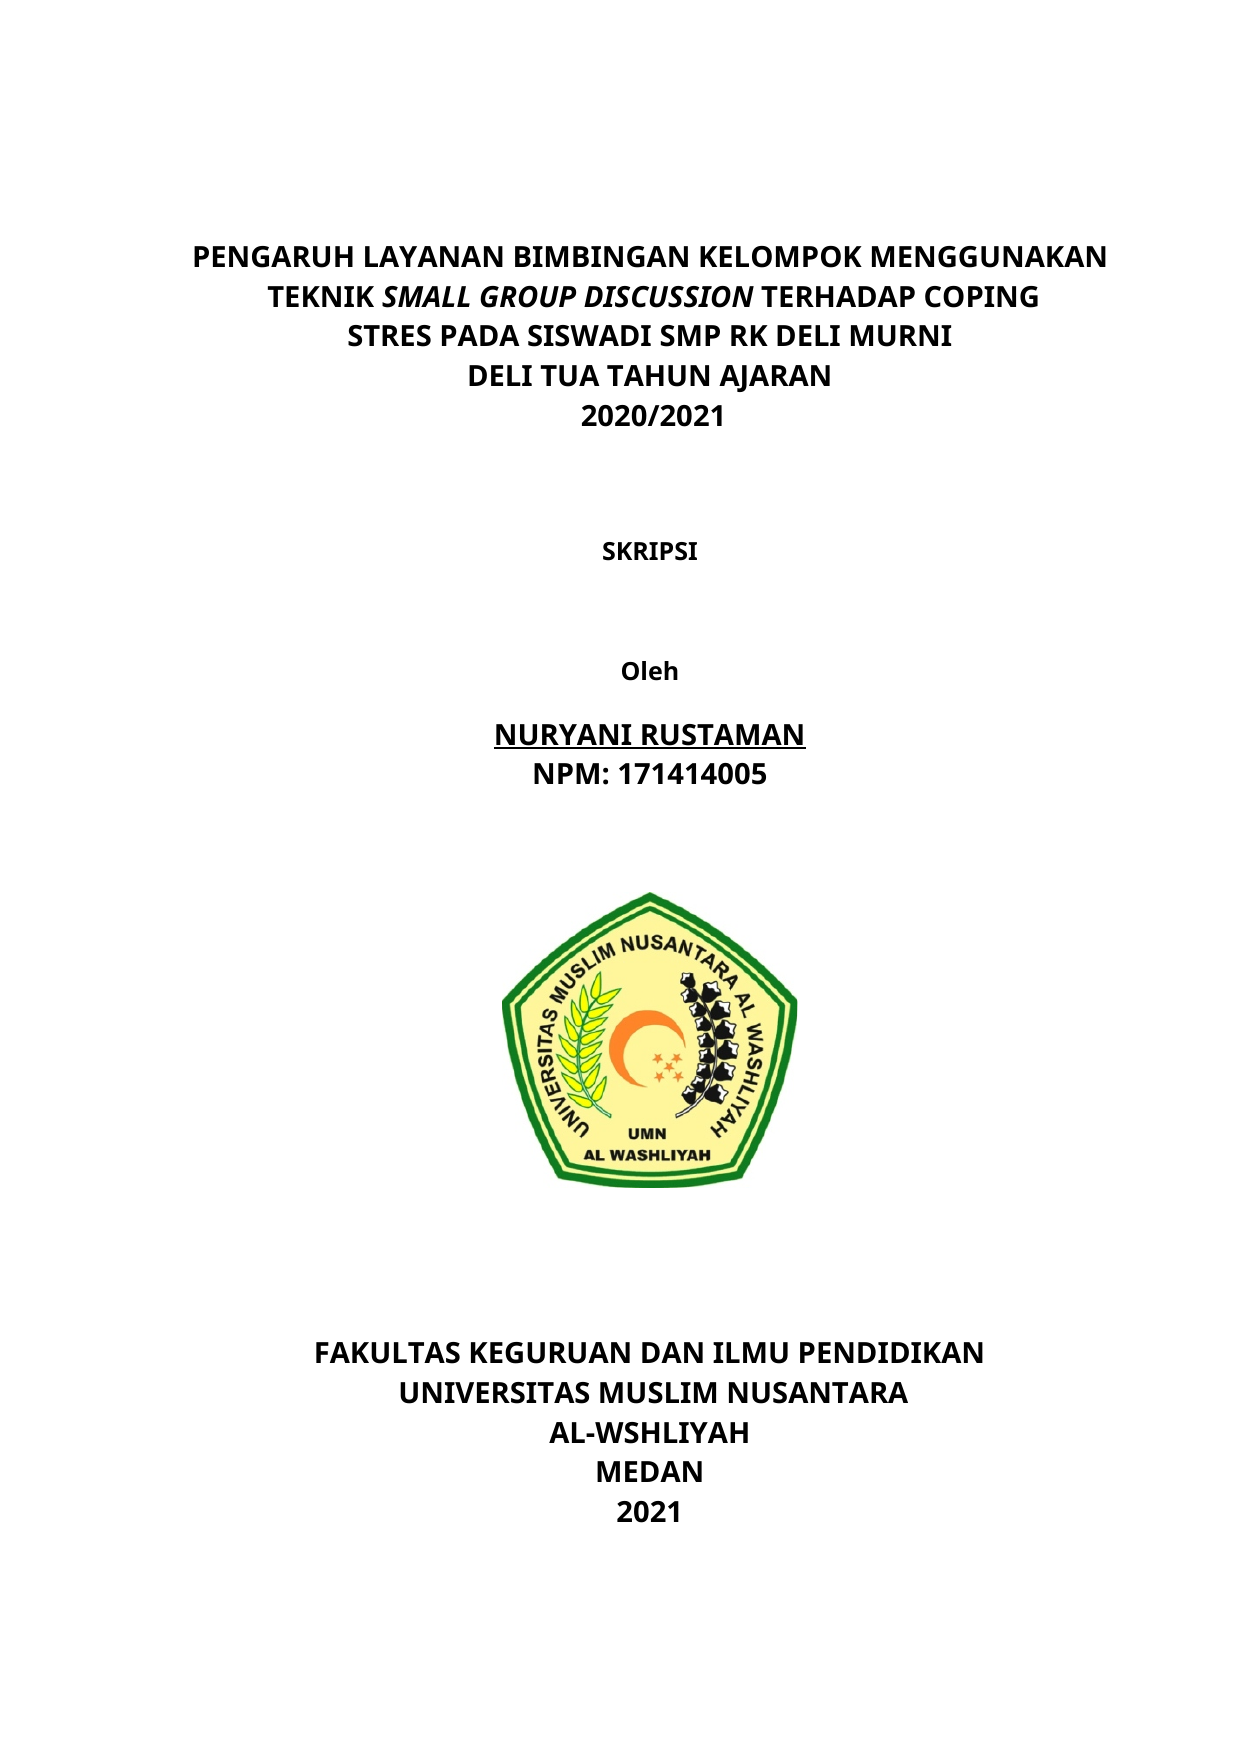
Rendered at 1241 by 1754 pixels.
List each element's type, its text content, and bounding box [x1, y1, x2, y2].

text SKRIPSI [236, 534, 1063, 568]
text UNIVERSITAS MUSLIM NUSANTARA [236, 1372, 1063, 1412]
text MEDAN [236, 1452, 1063, 1491]
text Oleh [236, 654, 1063, 688]
picture [502, 892, 798, 1188]
text NPM: 171414005 [236, 753, 1063, 793]
text PENGARUH LAYANAN BIMBINGAN KELOMPOK MENGGUNAKAN [192, 236, 1137, 276]
text TEKNIK SMALL GROUP DISCUSSION TERHADAP COPING STRES PADA SISWADI SMP RK DELI MURNI [236, 276, 1063, 355]
text 2021 [236, 1491, 1063, 1531]
text AL-WSHLIYAH [236, 1412, 1063, 1452]
text NURYANI RUSTAMAN [236, 714, 1063, 753]
text 2020/2021 [236, 395, 1063, 435]
text DELI TUA TAHUN AJARAN [236, 355, 1063, 395]
text FAKULTAS KEGURUAN DAN ILMU PENDIDIKAN [236, 1333, 1063, 1372]
